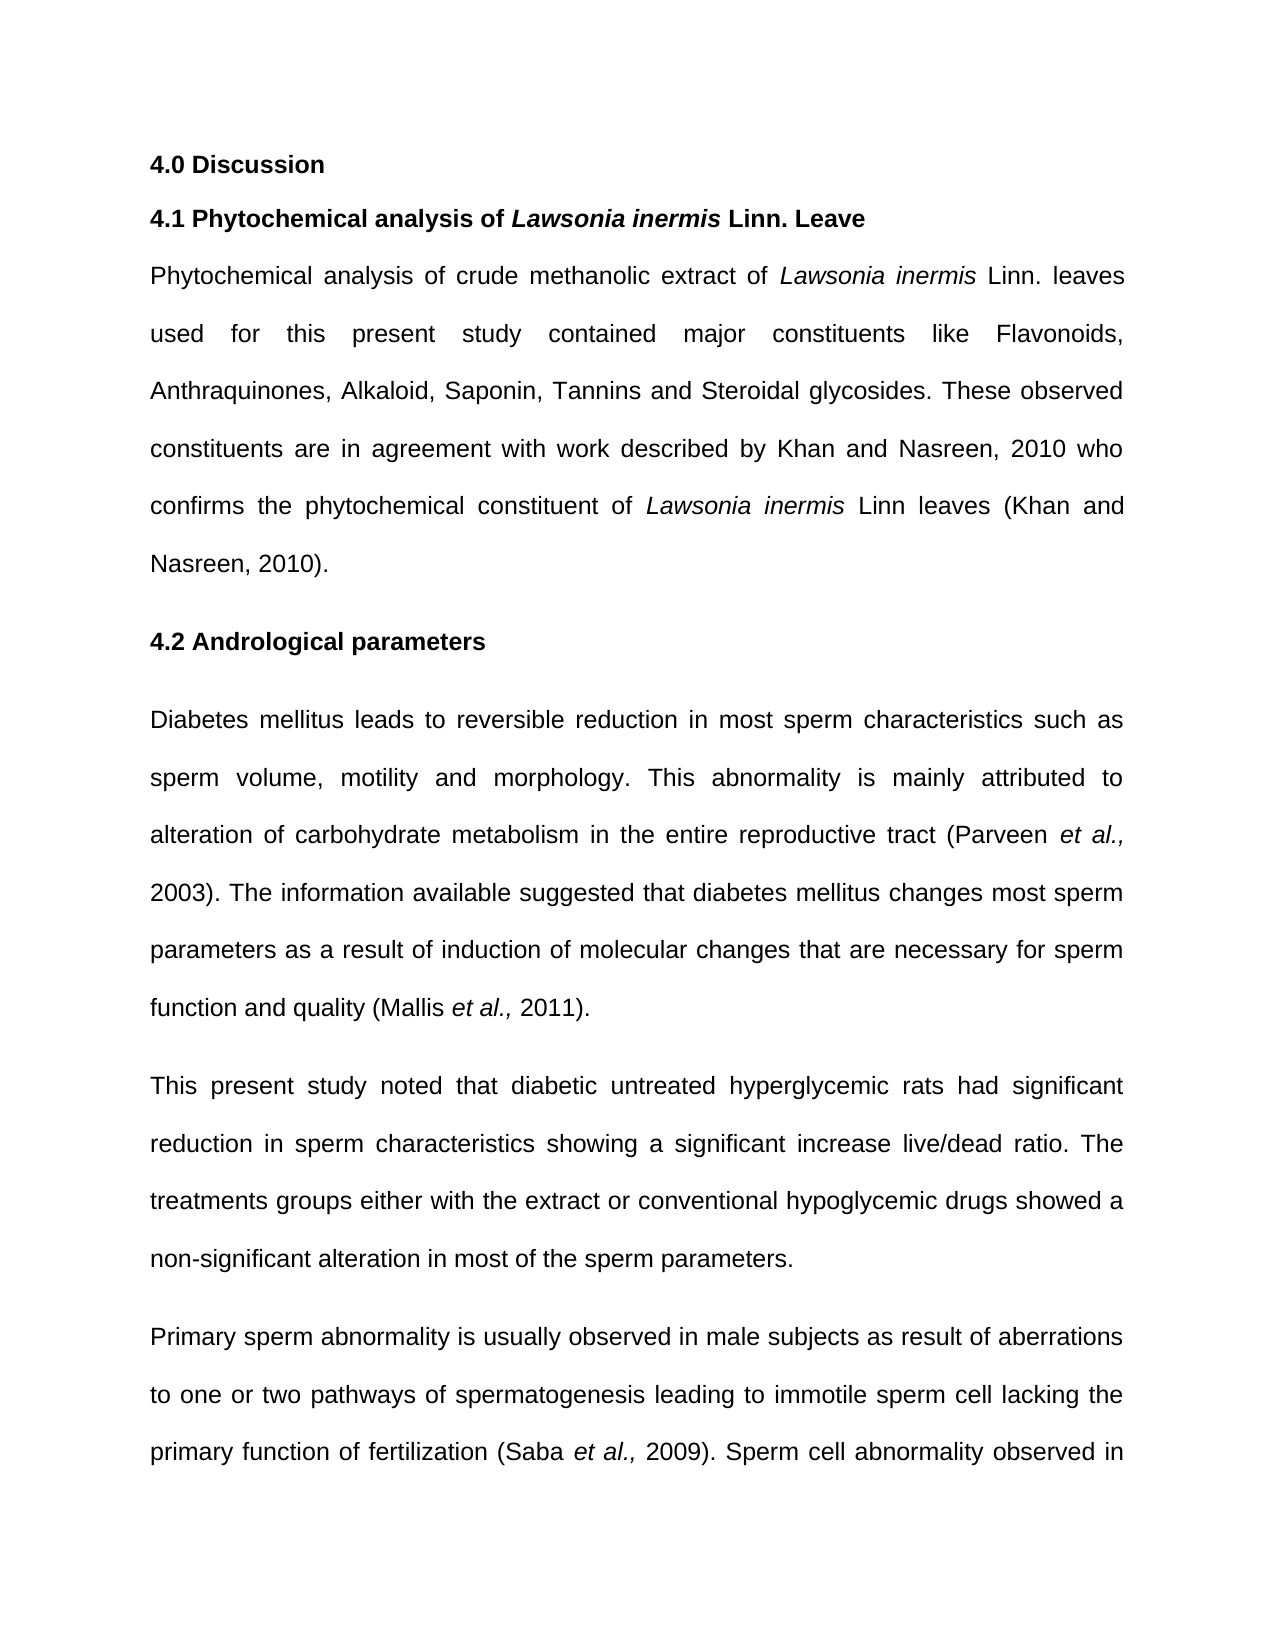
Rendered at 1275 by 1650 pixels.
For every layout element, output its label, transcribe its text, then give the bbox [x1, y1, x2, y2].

text Diabetes mellitus leads to reversible reduction in most sperm characteristics such as sperm volume, motility and morphology. This abnormality is mainly attributed to alteration of carbohydrate metabolism in the entire reproductive tract (Parveen et al., 2003). The information available suggested that diabetes mellitus changes most sperm parameters as a result of induction of molecular changes that are necessary for sperm function and quality (Mallis et al., 2011). [150, 706, 1125, 1022]
text 4.2 Andrological parameters [150, 627, 1125, 656]
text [150, 1322, 1125, 1466]
text This present study noted that diabetic untreated hyperglycemic rats had significant reduction in sperm characteristics showing a significant increase live/dead ratio. The treatments groups either with the extract or conventional hypoglycemic drugs showed a non-significant alteration in most of the sperm parameters. [150, 1071, 1125, 1273]
text 4.1 Phytochemical analysis of Lawsonia inermis Linn. Leave [150, 204, 1125, 233]
text Phytochemical analysis of crude methanolic extract of Lawsonia inermis Linn. leaves used for this present study contained major constituents like Flavonoids, Anthraquinones, Alkaloid, Saponin, Tannins and Steroidal glycosides. These observed constituents are in agreement with work described by Khan and Nasreen, 2010 who confirms the phytochemical constituent of Lawsonia inermis Linn leaves (Khan and Nasreen, 2010). [150, 261, 1125, 578]
text 4.0 Discussion [150, 150, 1125, 179]
